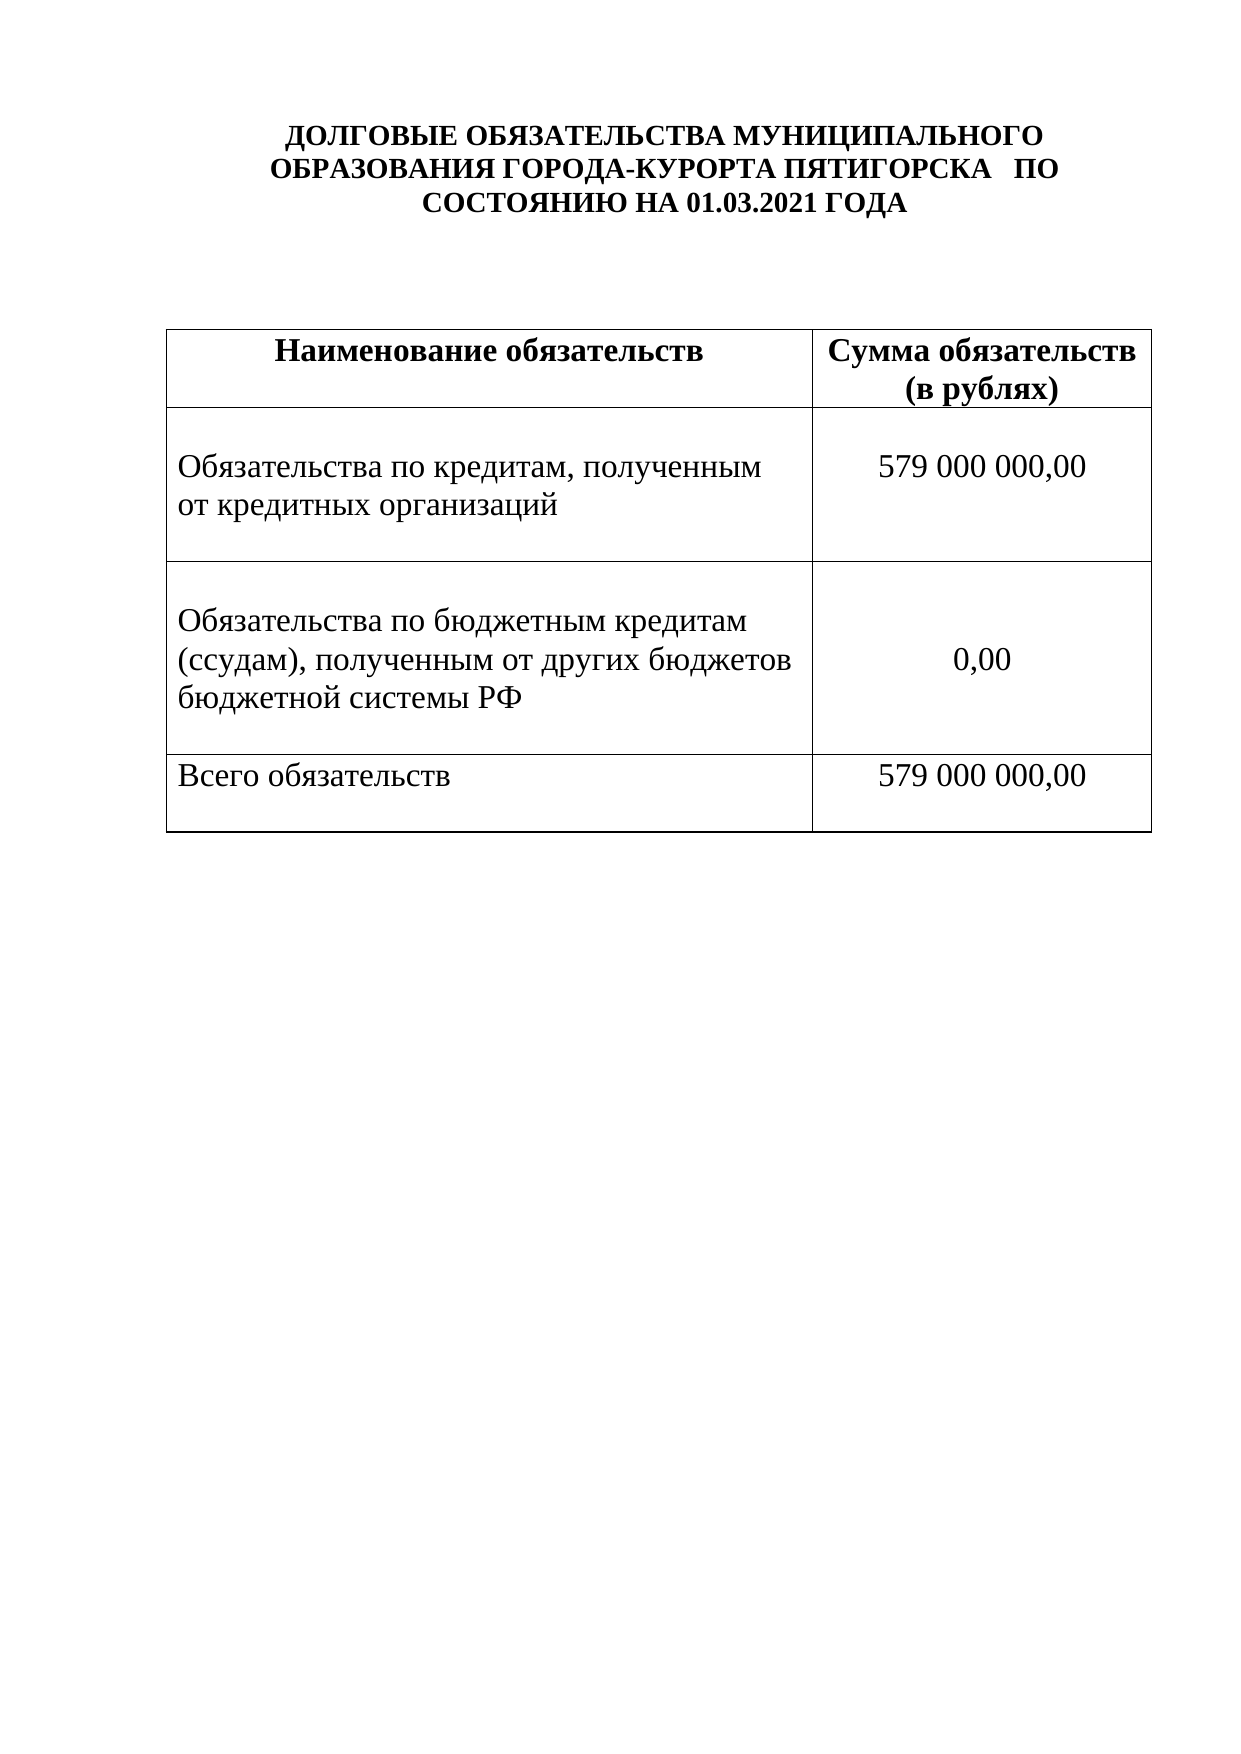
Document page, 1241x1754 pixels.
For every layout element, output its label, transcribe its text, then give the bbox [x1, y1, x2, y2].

table_cell Обязательства по бюджетным кредитам (ссудам), полученным от других бюджетов бюджетной системы РФ [167, 562, 812, 754]
table_cell 579 000 000,00 [813, 755, 1151, 831]
table_header Наименование обязательств [167, 330, 812, 407]
text ДОЛГОВЫЕ ОБЯЗАТЕЛЬСТВА МУНИЦИПАЛЬНОГО ОБРАЗОВАНИЯ ГОРОДА-КУРОРТА ПЯТИГОРСКА ПО СОСТОЯНИЮ НА 01.03.2021 ГОДА [177, 118, 1152, 219]
table_cell Обязательства по кредитам, полученным от кредитных организаций [167, 408, 812, 561]
table_header Сумма обязательств (в рублях) [813, 330, 1151, 407]
table_cell 579 000 000,00 [813, 408, 1151, 561]
table_cell 0,00 [813, 562, 1151, 754]
table_cell Всего обязательств [167, 755, 812, 831]
